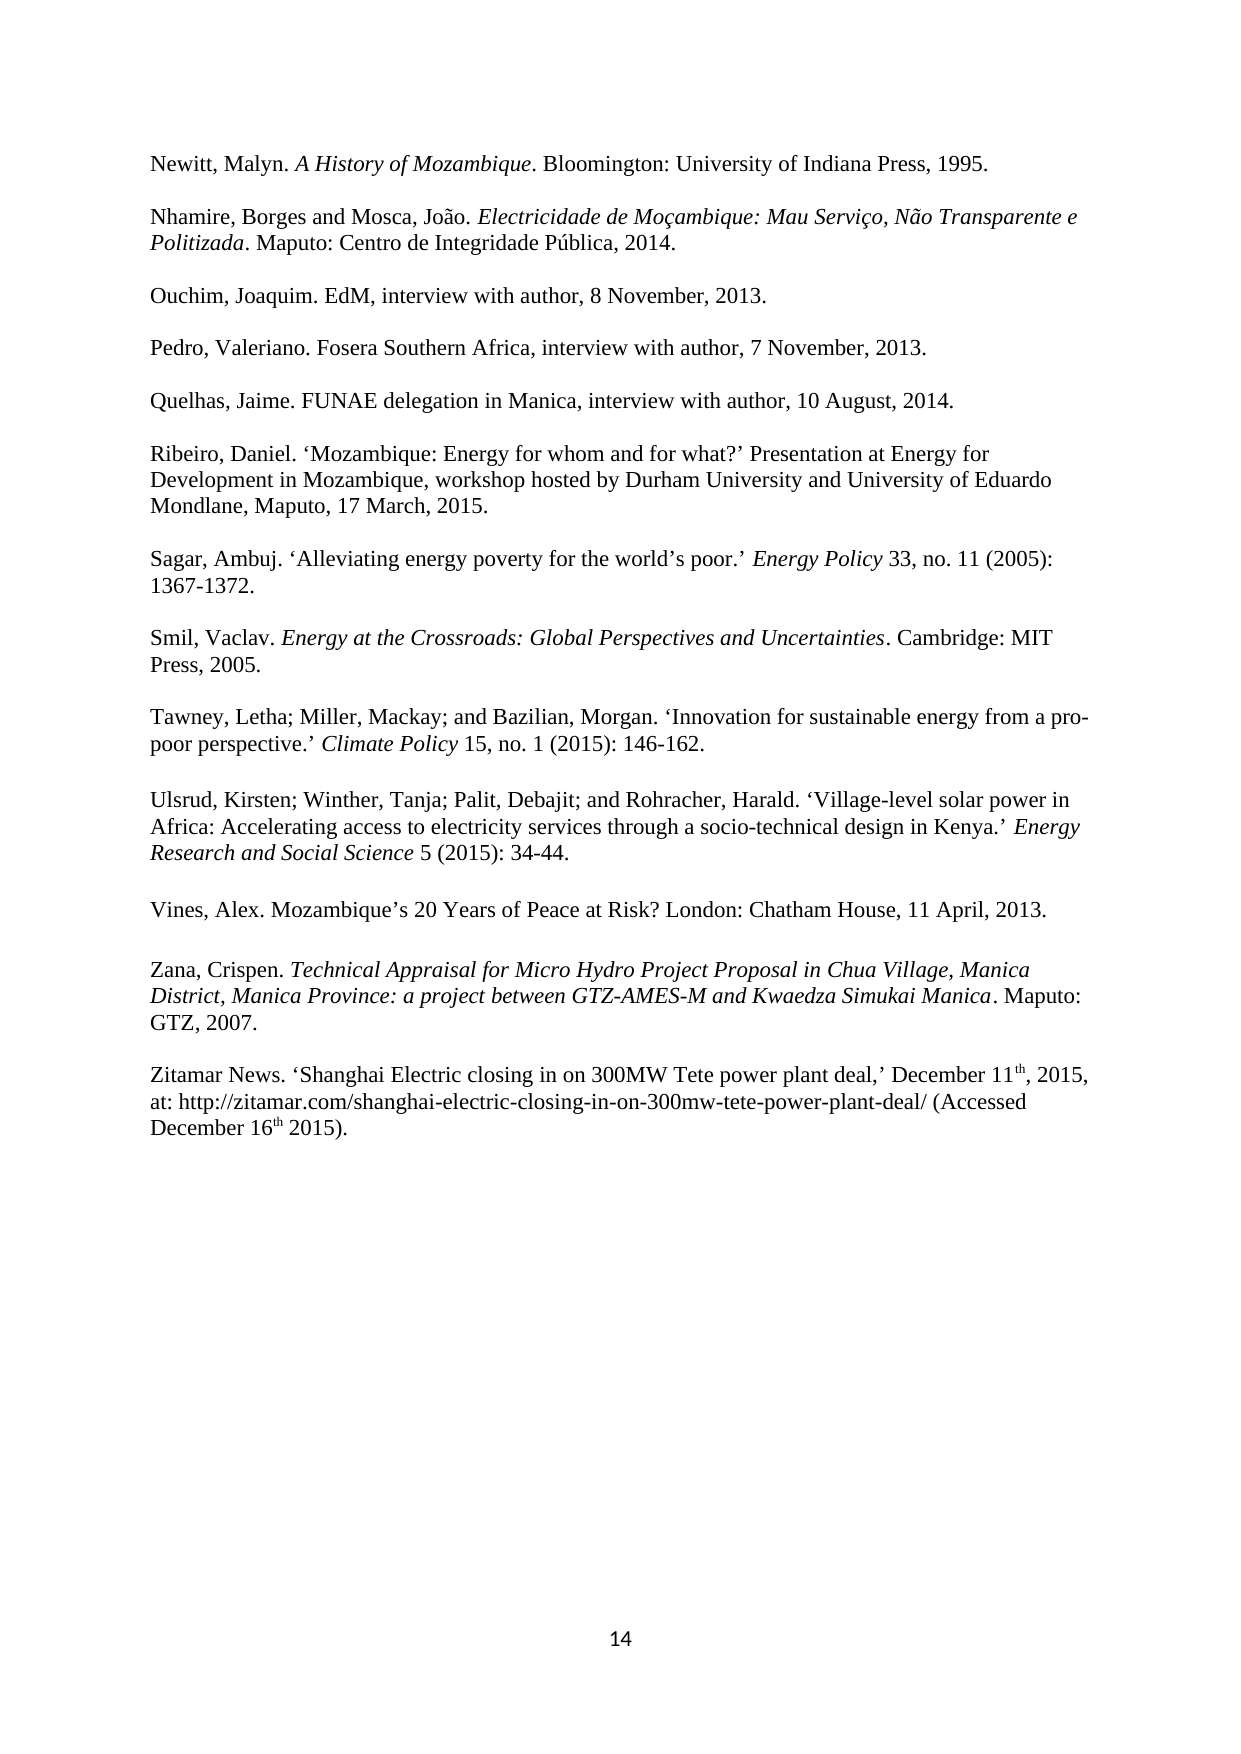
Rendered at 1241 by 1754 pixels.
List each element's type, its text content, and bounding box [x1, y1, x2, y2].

text Zana, Crispen. Technical Appraisal for Micro Hydro Project Proposal in Chua Village, Manica District, Manica Province: a project between GTZ-AMES-M and Kwaedza Simukai Manica. Maputo: GTZ, 2007. [150, 956, 1090, 1035]
text Vines, Alex. Mozambique’s 20 Years of Peace at Risk? London: Chatham House, 11 April, 2013. [150, 896, 1090, 922]
text Zitamar News. ‘Shanghai Electric closing in on 300MW Tete power plant deal,’ December 11th, 2015, at: http://zitamar.com/shanghai-electric-closing-in-on-300mw-tete-power-plant-deal/ (Accessed December 16th 2015). [150, 1061, 1090, 1141]
text Ulsrud, Kirsten; Winther, Tanja; Palit, Debajit; and Rohracher, Harald. ‘Village-level solar power in Africa: Accelerating access to electricity services through a socio-technical design in Kenya.’ Energy Research and Social Science 5 (2015): 34-44. [150, 786, 1090, 865]
text Smil, Vaclav. Energy at the Crossroads: Global Perspectives and Uncertainties. Cambridge: MIT Press, 2005. [150, 624, 1090, 677]
text Pedro, Valeriano. Fosera Southern Africa, interview with author, 7 November, 2013. [150, 334, 1090, 361]
text Nhamire, Borges and Mosca, João. Electricidade de Moçambique: Mau Serviço, Não Transparente e Politizada. Maputo: Centro de Integridade Pública, 2014. [150, 203, 1090, 255]
text Ouchim, Joaquim. EdM, interview with author, 8 November, 2013. [150, 282, 1090, 308]
text Tawney, Letha; Miller, Mackay; and Bazilian, Morgan. ‘Innovation for sustainable energy from a pro-poor perspective.’ Climate Policy 15, no. 1 (2015): 146-162. [150, 703, 1090, 756]
text Newitt, Malyn. A History of Mozambique. Bloomington: University of Indiana Press, 1995. [150, 150, 1090, 176]
text Ribeiro, Daniel. ‘Mozambique: Energy for whom and for what?’ Presentation at Energy for Development in Mozambique, workshop hosted by Durham University and University of Eduardo Mondlane, Maputo, 17 March, 2015. [150, 440, 1090, 519]
text Quelhas, Jaime. FUNAE delegation in Manica, interview with author, 10 August, 2014. [150, 387, 1090, 413]
text Sagar, Ambuj. ‘Alleviating energy poverty for the world’s poor.’ Energy Policy 33, no. 11 (2005): 1367-1372. [150, 545, 1090, 598]
